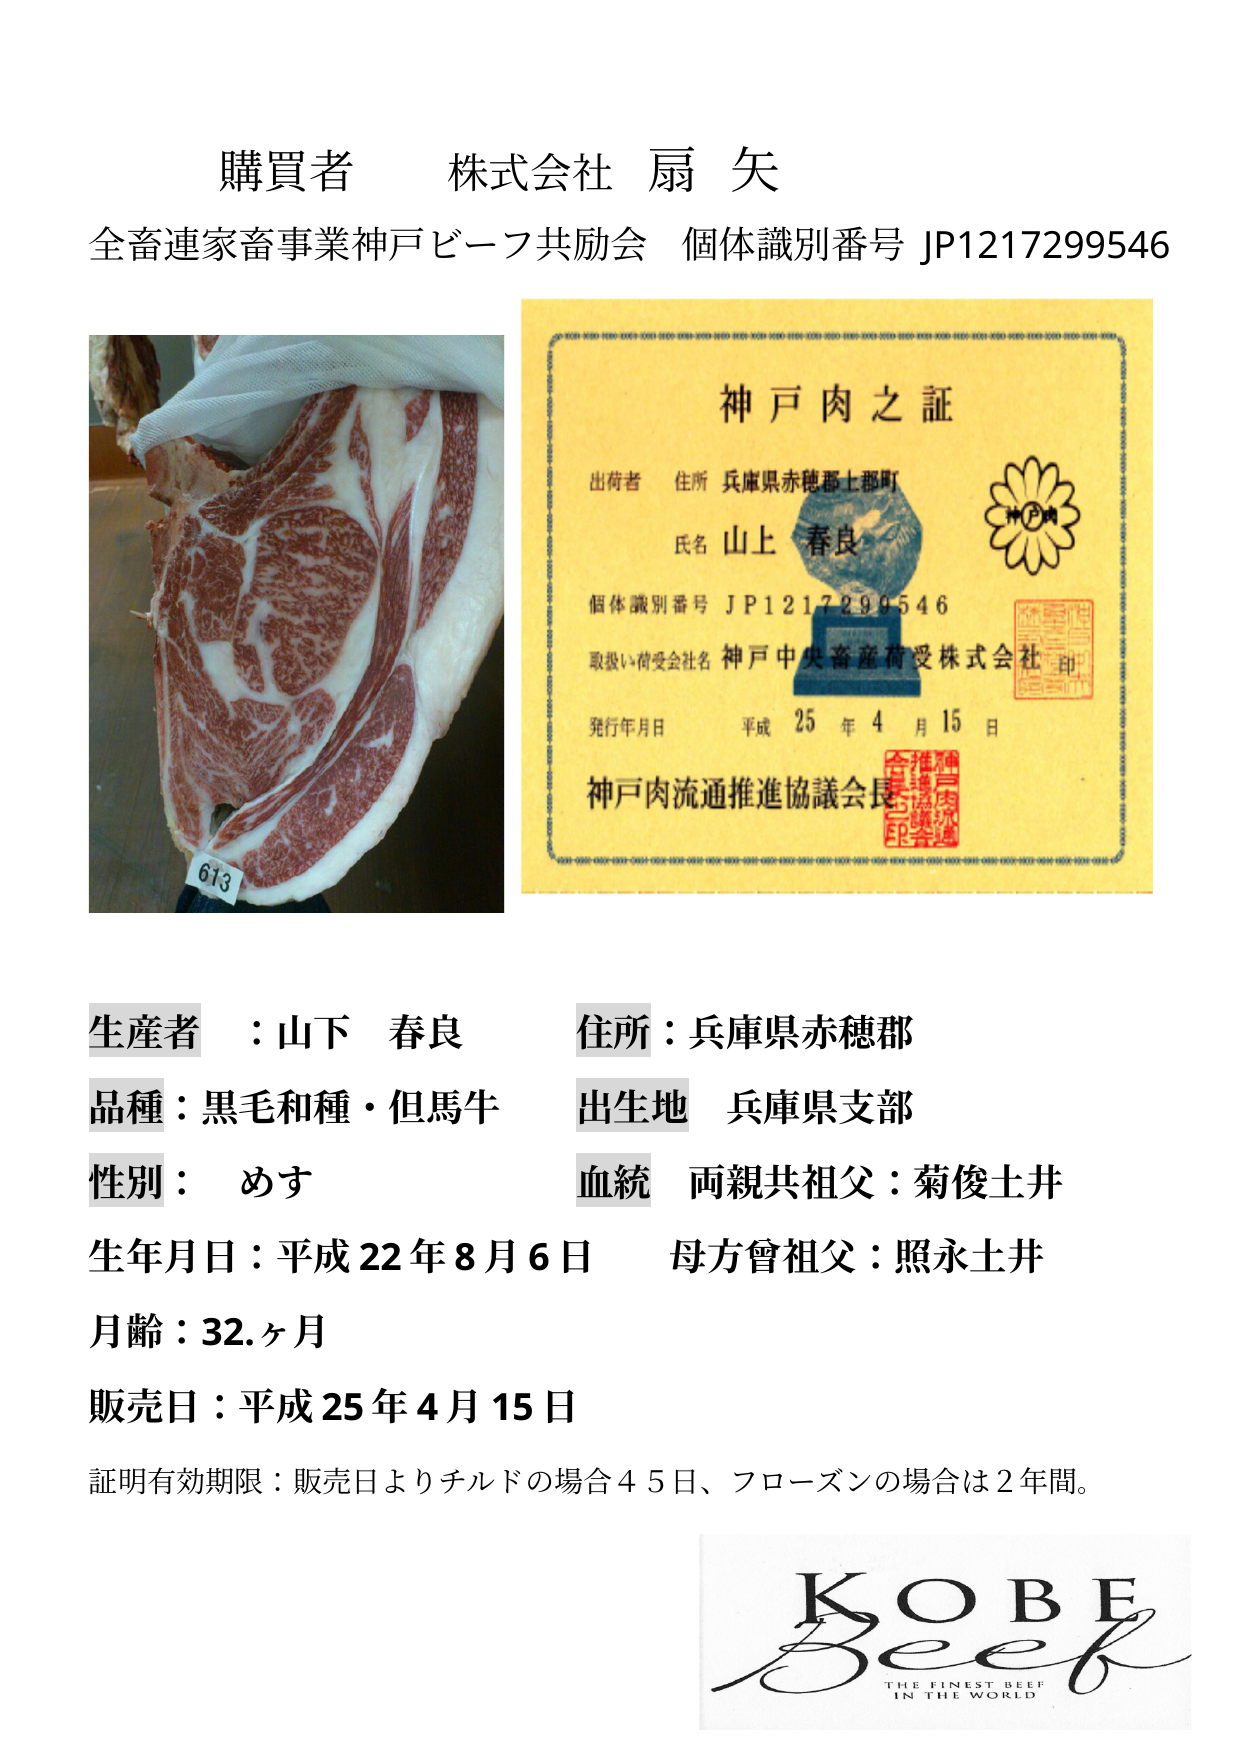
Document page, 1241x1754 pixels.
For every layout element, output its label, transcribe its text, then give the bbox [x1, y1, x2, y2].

text 生産者 ：山下 春良 住所：兵庫県赤穂郡 [89, 992, 1181, 1067]
text 全畜連家畜事業神戸ビーフ共励会 個体識別番号 JP1217299546 [89, 205, 1181, 280]
picture [88, 335, 505, 913]
picture [699, 1534, 1192, 1730]
text 販売日：平成25年4月15日 [89, 1367, 1181, 1442]
text 性別： めす 血統 両親共祖父：菊俊土井 [89, 1142, 1181, 1217]
text 月齢：32.ヶ月 [89, 1292, 1181, 1367]
picture [521, 300, 1153, 894]
text 購買者 株式会社 扇 矢 [89, 130, 1181, 205]
text 品種：黒毛和種・但馬牛 出生地 兵庫県支部 [89, 1067, 1181, 1142]
text 証明有効期限：販売日よりチルドの場合４５日、フローズンの場合は２年間。 [89, 1442, 1181, 1517]
text 生年月日：平成22年8月6日 母方曾祖父：照永土井 [89, 1217, 1181, 1292]
